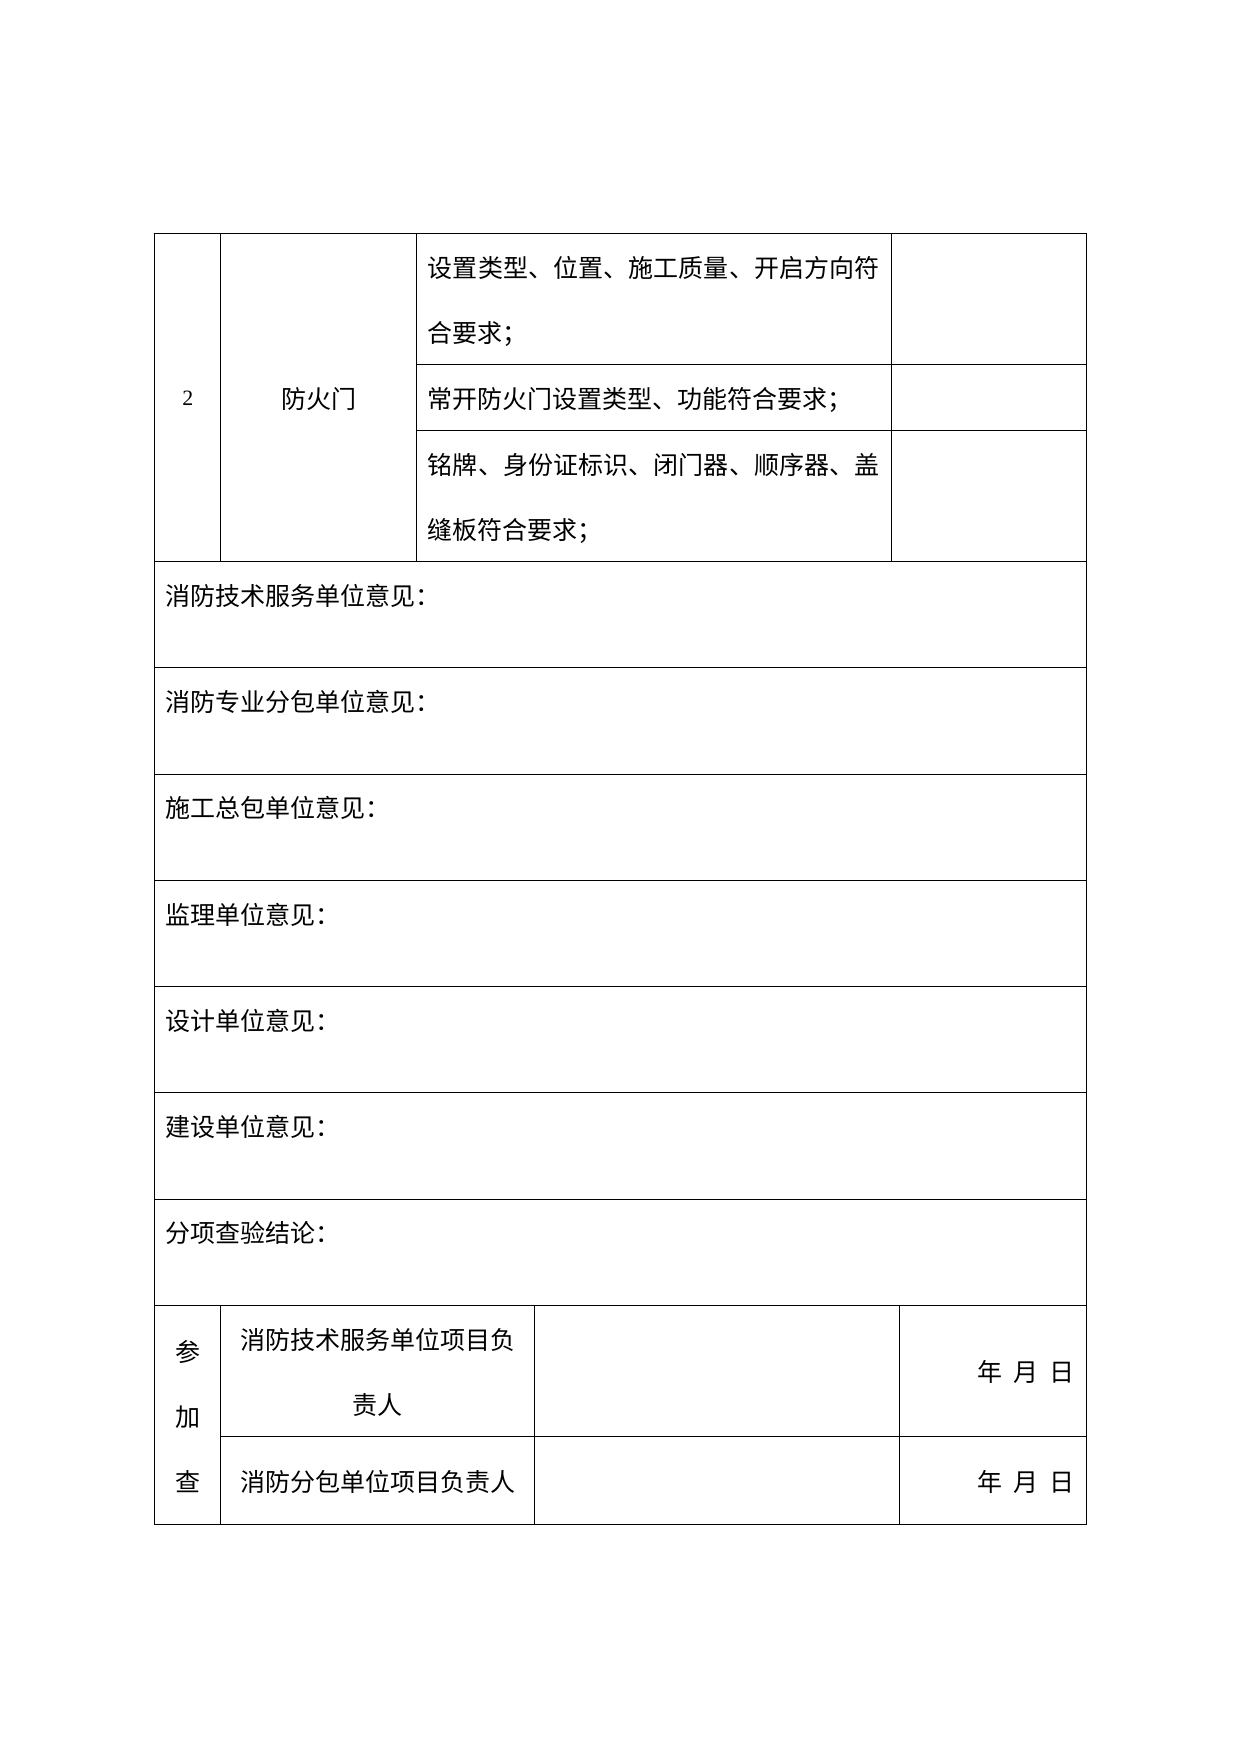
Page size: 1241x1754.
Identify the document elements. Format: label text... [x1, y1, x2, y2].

table_cell 设计单位意见： [155, 987, 1086, 1092]
table_cell [892, 365, 1086, 430]
table_cell [892, 431, 1086, 561]
table_cell 分项查验结论： [155, 1200, 1086, 1305]
table_cell [892, 234, 1086, 364]
table_cell 年 月 日 [900, 1437, 1086, 1524]
table_cell 监理单位意见： [155, 881, 1086, 986]
table_cell 年 月 日 [900, 1306, 1086, 1436]
table_cell 建设单位意见： [155, 1093, 1086, 1198]
table_cell [535, 1306, 899, 1436]
table_cell 2 [155, 234, 220, 561]
table_cell 防火门 [221, 234, 416, 561]
table_cell [535, 1437, 899, 1524]
table_cell 消防专业分包单位意见： [155, 668, 1086, 773]
table_cell 消防技术服务单位意见： [155, 562, 1086, 667]
table_cell 铭牌、身份证标识、闭门器、顺序器、盖缝板符合要求； [417, 431, 891, 561]
table_cell 常开防火门设置类型、功能符合要求； [417, 365, 891, 430]
table_cell 消防分包单位项目负责人 [221, 1437, 534, 1524]
table_cell 参 加 查 验 单 位 [155, 1306, 220, 1524]
table_cell 设置类型、位置、施工质量、开启方向符合要求； [417, 234, 891, 364]
table_cell 消防技术服务单位项目负责人 [221, 1306, 534, 1436]
table_cell 施工总包单位意见： [155, 775, 1086, 880]
